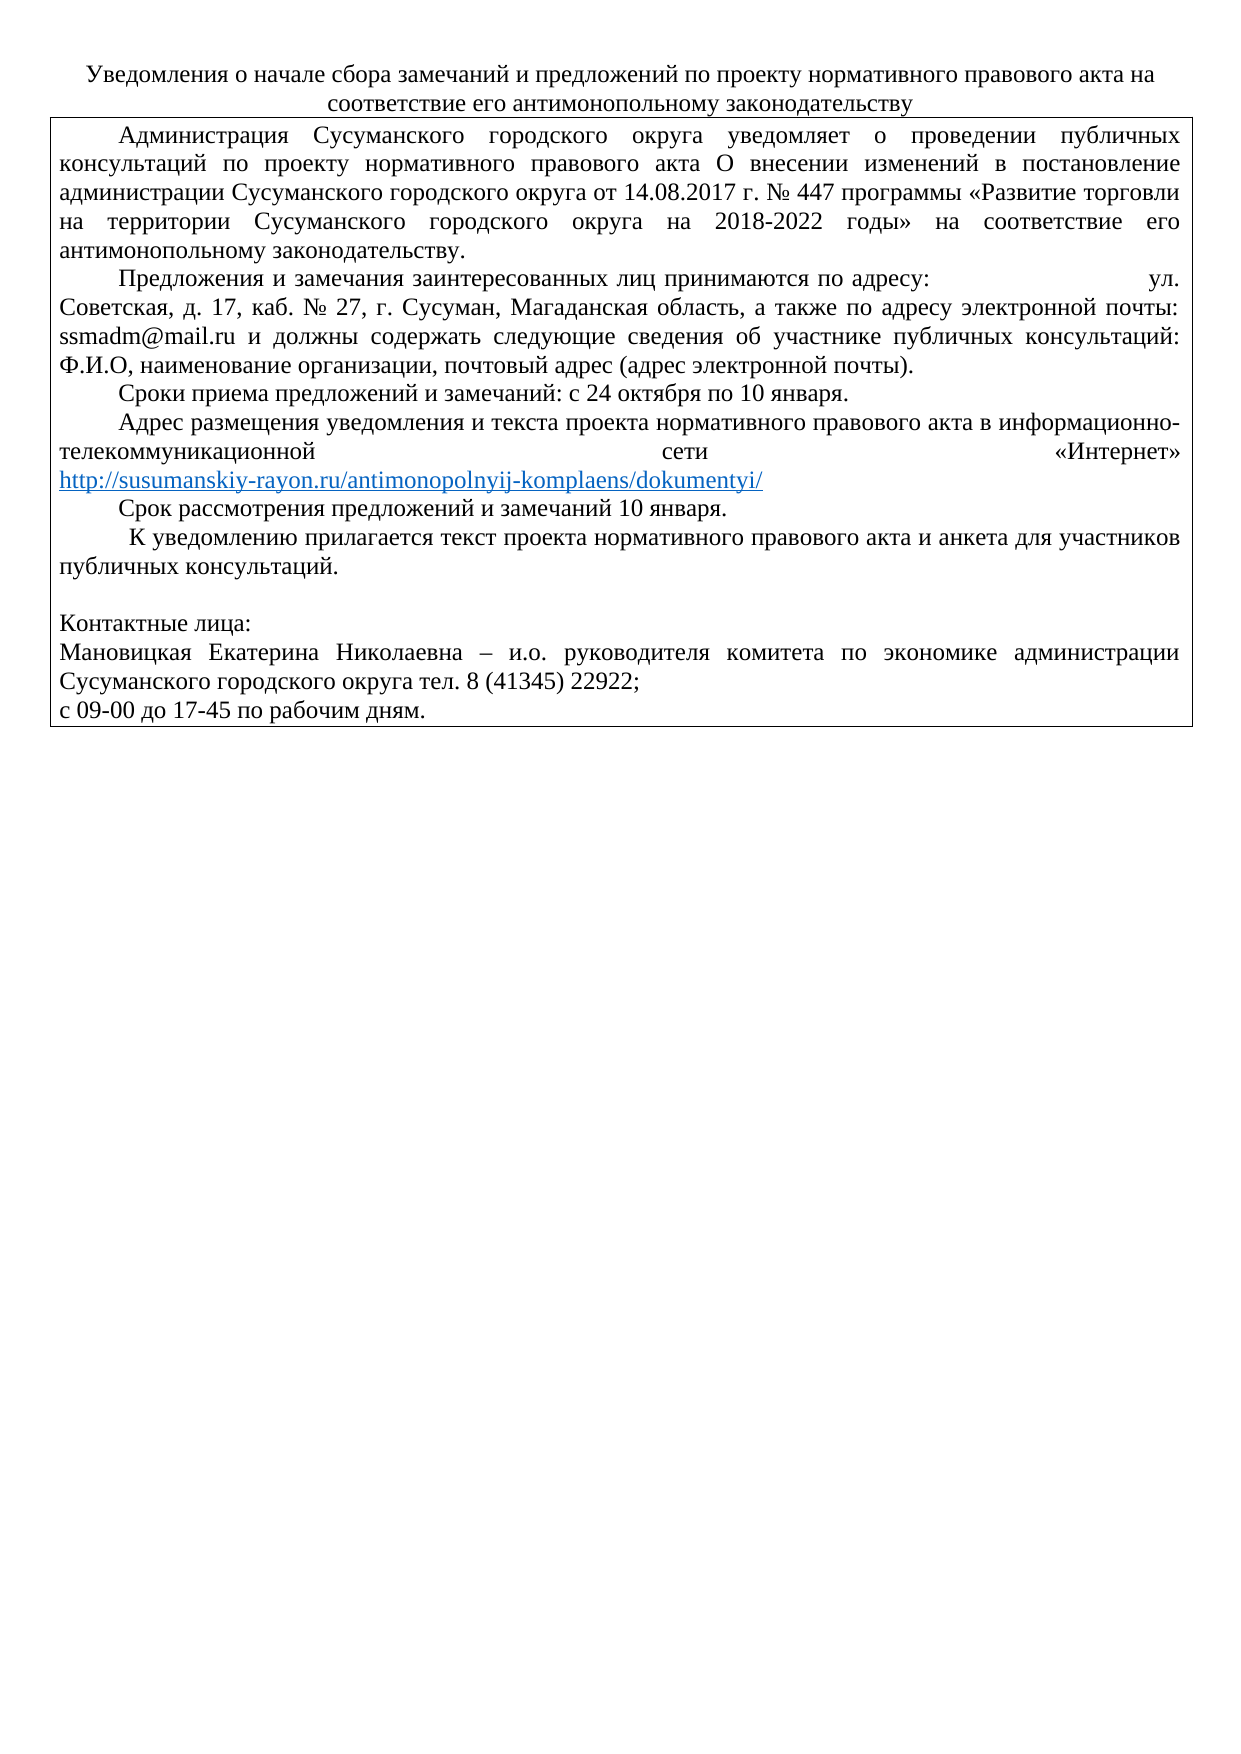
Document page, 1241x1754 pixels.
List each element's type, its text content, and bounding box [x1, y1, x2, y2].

text Мановицкая Екатерина Николаевна – и.о. руководителя комитета по экономике администрации Сусуманского городского округа тел. 8 (41345) 22922; [59, 637, 1181, 692]
text Контактные лица: [59, 608, 1181, 637]
text К уведомлению прилагается текст проекта нормативного правового акта и анкета для участников публичных консультаций. [59, 522, 1181, 580]
text Сроки приема предложений и замечаний: с 24 октября по 10 января. [59, 378, 1181, 407]
text Уведомления о начале сбора замечаний и предложений по проекту нормативного правового акта на соответствие его антимонопольному законодательству [59, 59, 1181, 117]
text Срок рассмотрения предложений и замечаний 10 января. [59, 493, 1181, 522]
text Адрес размещения уведомления и текста проекта нормативного правового акта в информационно-телекоммуникационной сети «Интернет» http://susumanskiy-rayon.ru/antimonopolnyij-komplaens/dokumentyi/ [59, 407, 1181, 493]
text Администрация Сусуманского городского округа уведомляет о проведении публичных консультаций по проекту нормативного правового акта О внесении изменений в постановление администрации Сусуманского городского округа от 14.08.2017 г. № 447 программы «Развитие торговли на территории Сусуманского городского округа на 2018-2022 годы» на соответствие его антимонопольному законодательству. [51, 118, 1192, 263]
text Предложения и замечания заинтересованных лиц принимаются по адресу: ул. Советская, д. 17, каб. № 27, г. Сусуман, Магаданская область, а также по адресу электронной почты: ssmadm@mail.ru и должны содержать следующие сведения об участнике публичных консультаций: Ф.И.О, наименование организации, почтовый адрес (адрес электронной почты). [59, 263, 1181, 378]
text с 09-00 до 17-45 по рабочим дням. [51, 692, 1192, 726]
